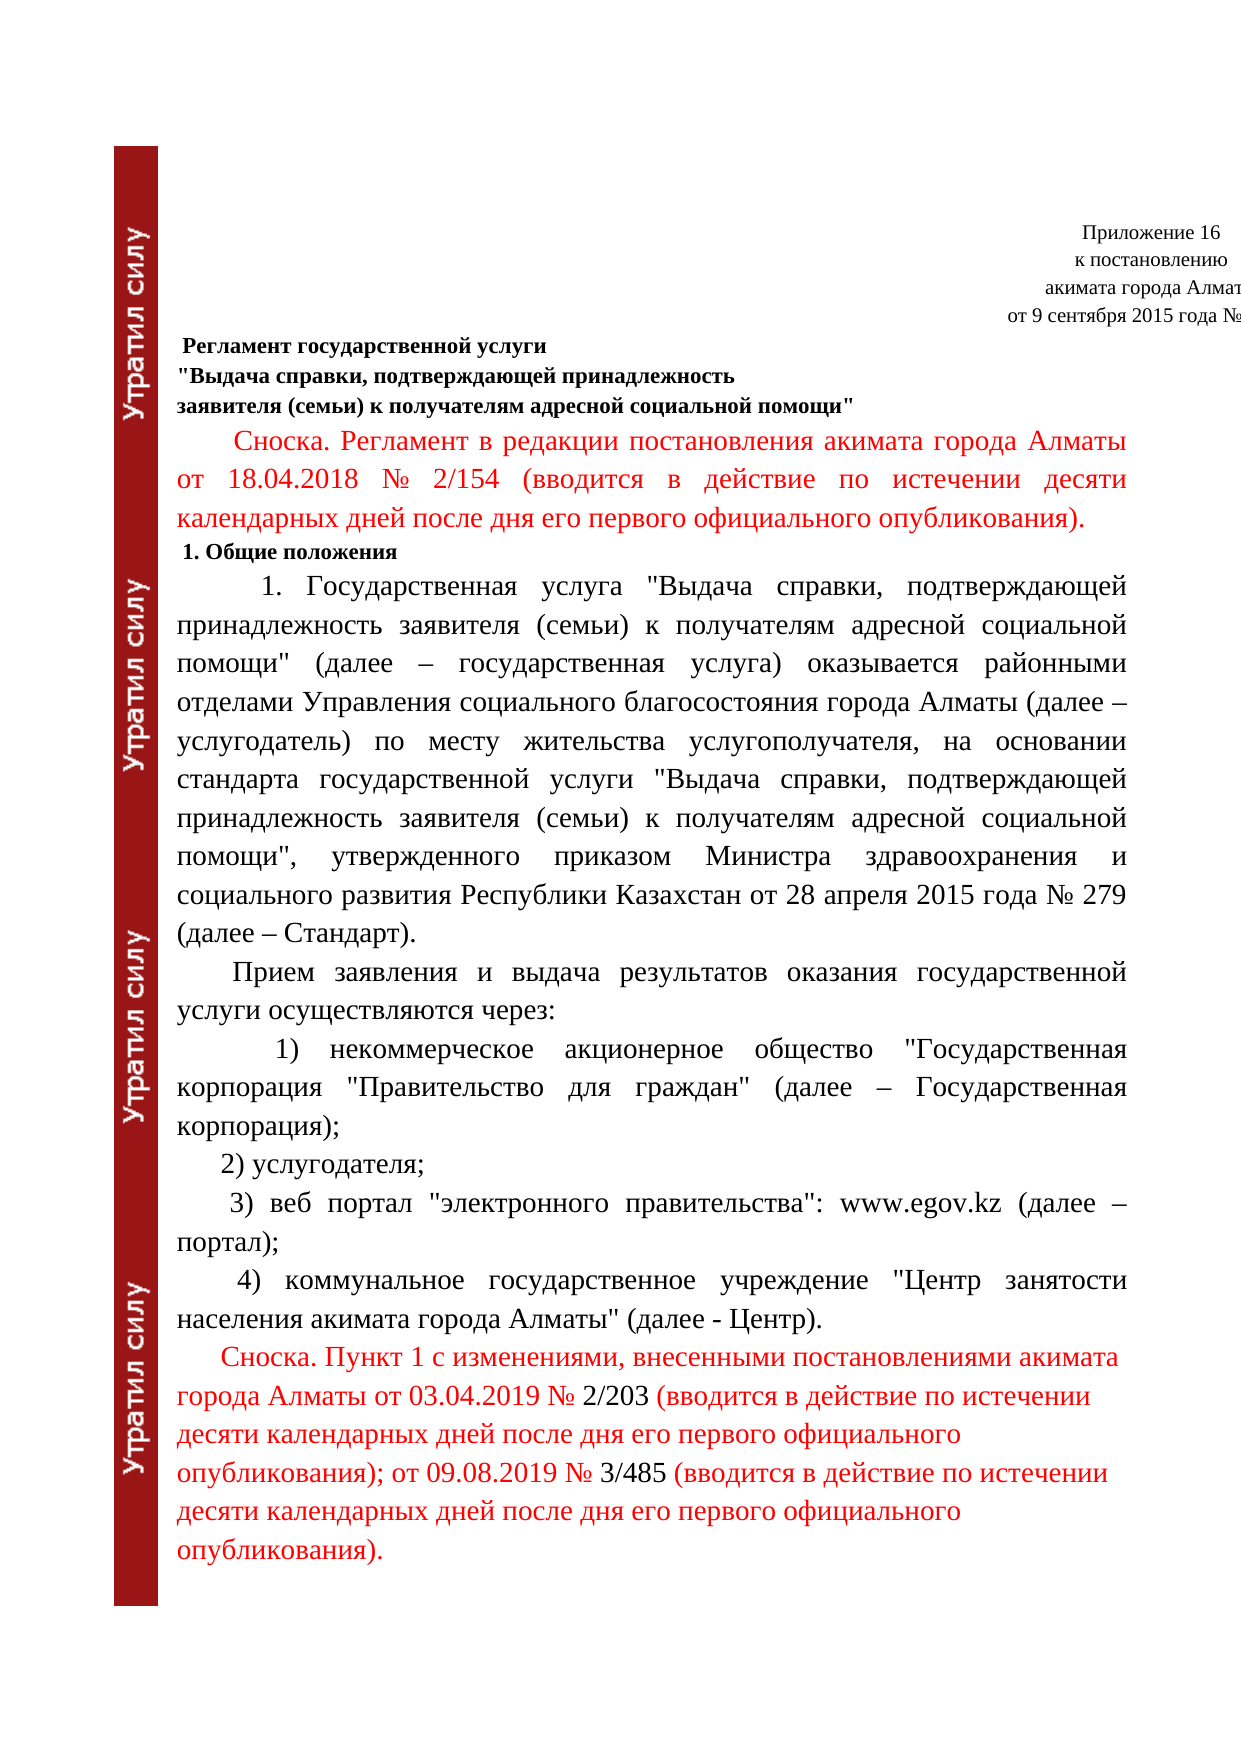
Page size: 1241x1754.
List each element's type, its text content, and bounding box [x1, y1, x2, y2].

picture [114, 1334, 158, 1339]
text 2) услугодателя; [112, 1147, 1128, 1180]
text Прием заявления и выдача результатов оказания государственной услуги осуществляются через: [112, 954, 1128, 1026]
text 1. Общие положения [112, 538, 1128, 565]
picture [114, 533, 158, 538]
picture [114, 1257, 158, 1262]
text Регламент государственной услуги "Выдача справки, подтверждающей принадлежность заявителя (семьи) к получателям адресной социальной помощи" [112, 332, 1128, 419]
picture [114, 1180, 158, 1185]
text 4) коммунальное государственное учреждение "Центр занятости населения акимата города Алматы" (далее - Центр). [112, 1262, 1128, 1334]
picture [114, 1026, 158, 1031]
text 1) некоммерческое акционерное общество "Государственная корпорация "Правительство для граждан" (далее – Государственная корпорация); [112, 1031, 1128, 1142]
text 1. Государственная услуга "Выдача справки, подтверждающей принадлежность заявителя (семьи) к получателям адресной социальной помощи" (далее – государственная услуга) оказывается районными отделами Управления социального благосостояния города Алматы (далее – услугодатель) по месту жительства услугополучателя, на основании стандарта государственной услуги "Выдача справки, подтверждающей принадлежность заявителя (семьи) к получателям адресной социальной помощи", утвержденного приказом Министра здравоохранения и социального развития Республики Казахстан от 28 апреля 2015 года № 279 (далее – Стандарт). [112, 568, 1128, 949]
table_header [101, 218, 912, 332]
picture [114, 1142, 158, 1147]
text 3) веб портал "электронного правительства": www.egov.kz (далее – портал); [112, 1185, 1128, 1257]
text Сноска. Пункт 1 с изменениями, внесенными постановлениями акимата города Алматы от 03.04.2019 № 2/203 (вводится в действие по истечении десяти календарных дней после дня его первого официального опубликования); от 09.08.2019 № 3/485 (вводится в действие по истечении десяти календарных дней после дня его первого официального опубликования). [112, 1339, 1128, 1596]
picture [114, 419, 158, 423]
picture [114, 949, 158, 954]
text Сноска. Регламент в редакции постановления акимата города Алматы от 18.04.2018 № 2/154 (вводится в действие по истечении десяти календарных дней после дня его первого официального опубликования). [112, 423, 1128, 533]
picture [114, 1596, 158, 1606]
picture [114, 146, 158, 218]
table_header Приложение 16 к постановлению акимата города Алматы от 9 сентября 2015 года № 3/539 [912, 218, 1240, 332]
